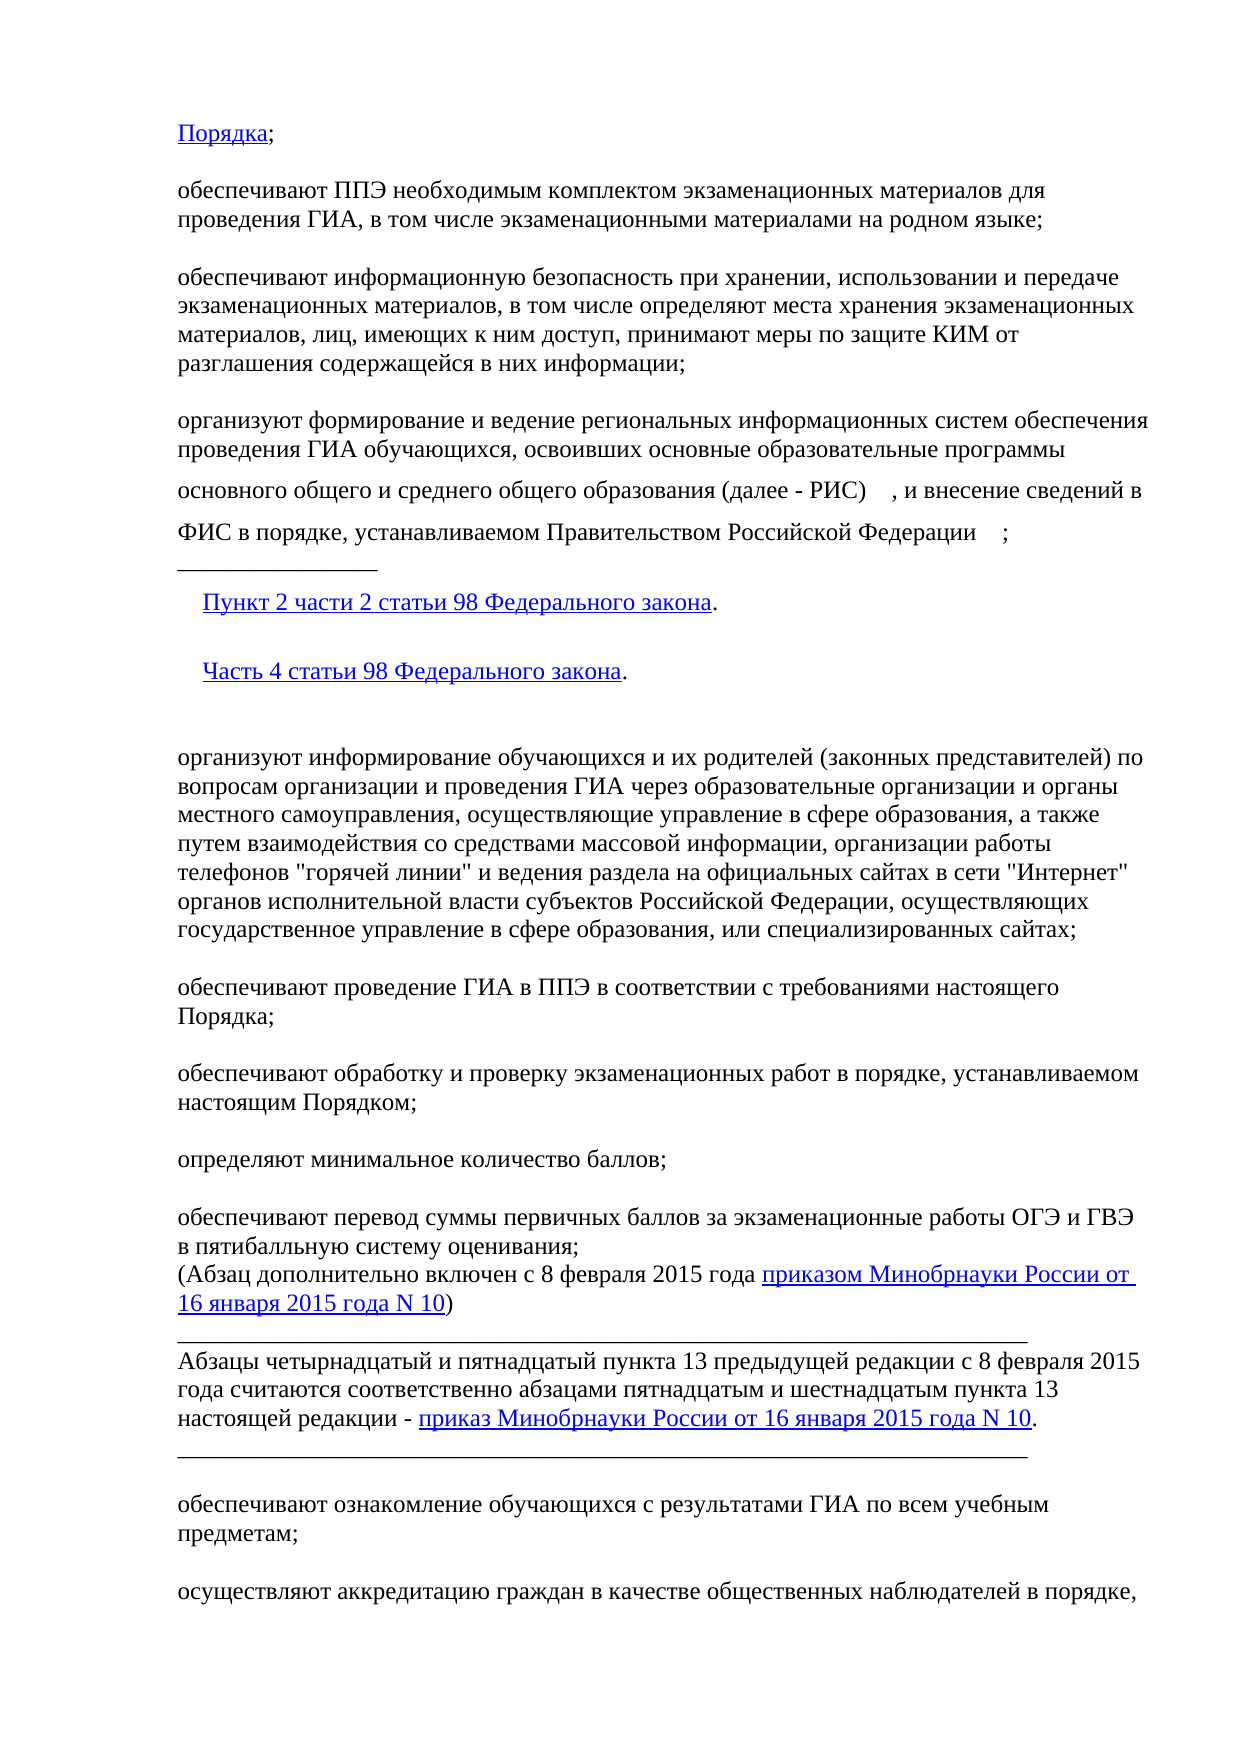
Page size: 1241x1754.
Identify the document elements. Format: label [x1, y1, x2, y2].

text [177, 118, 1152, 643]
text [177, 643, 1152, 1604]
